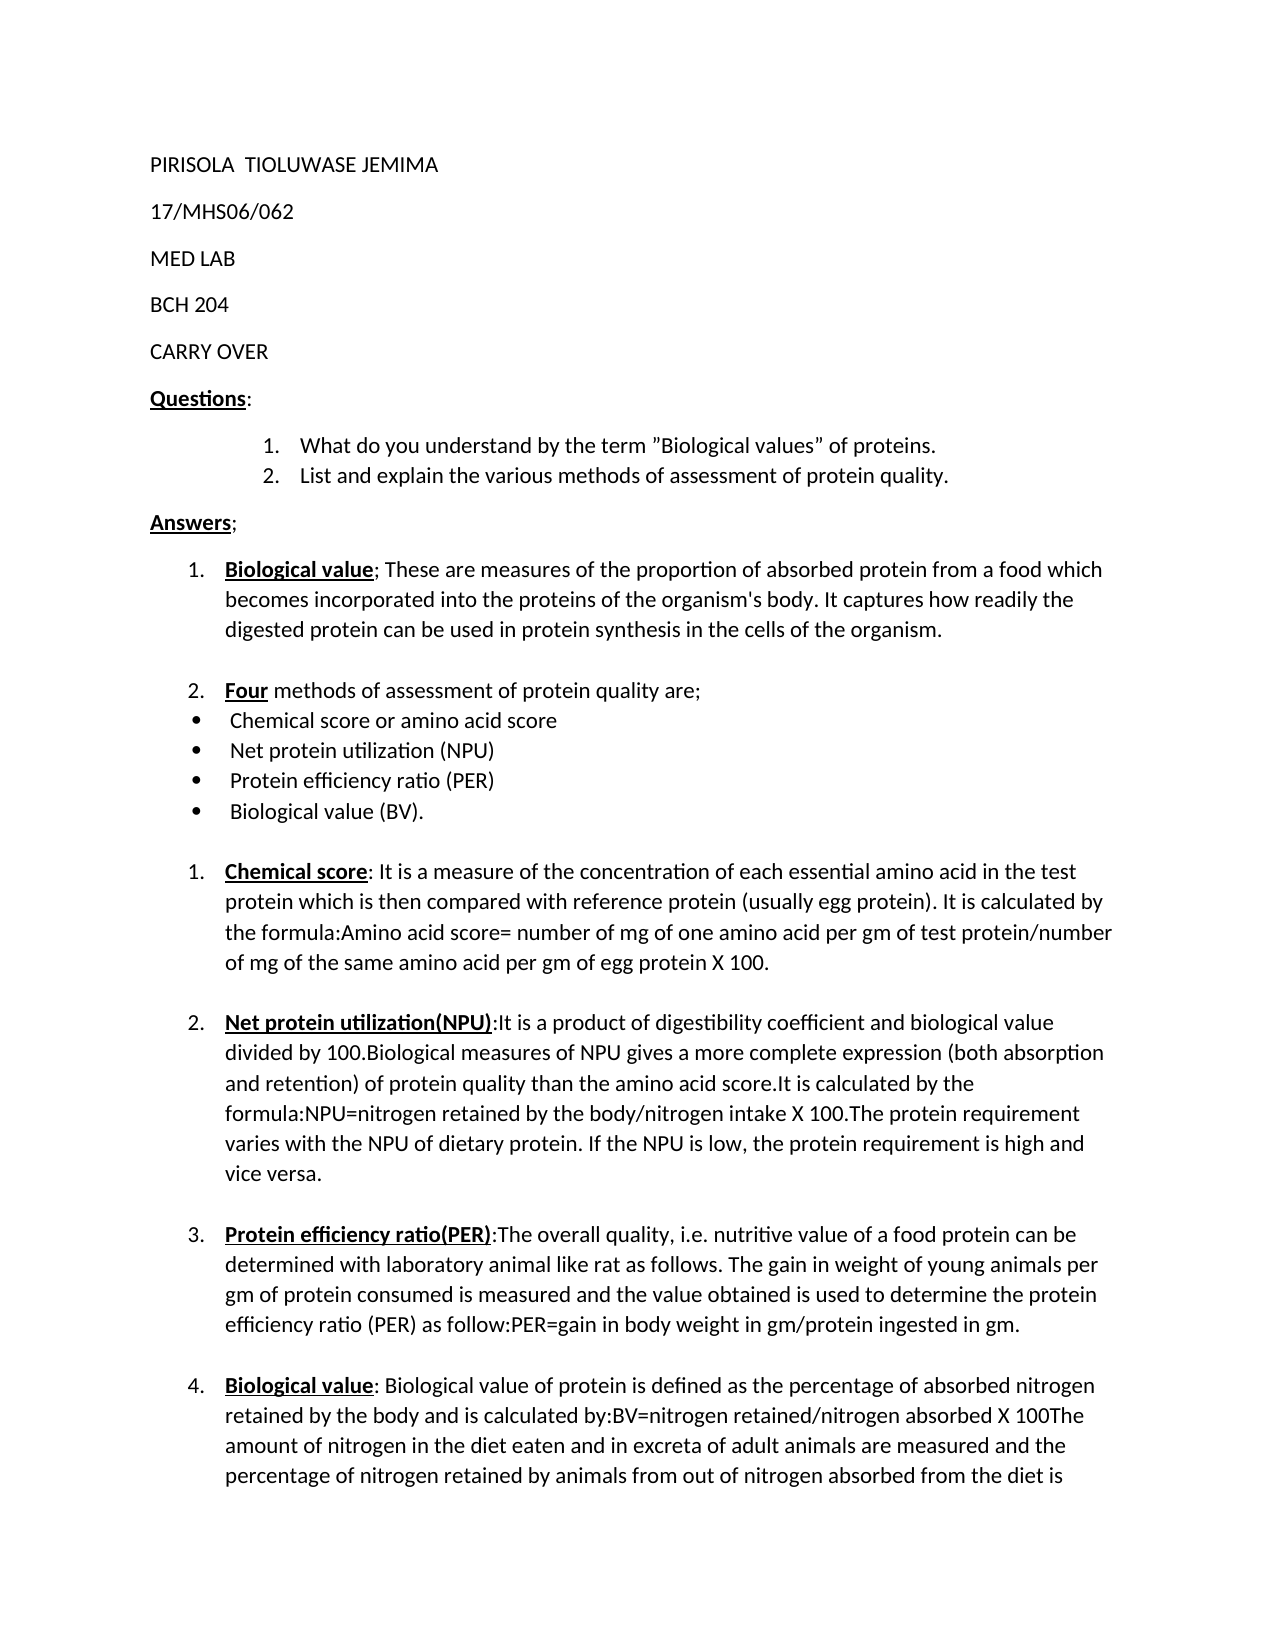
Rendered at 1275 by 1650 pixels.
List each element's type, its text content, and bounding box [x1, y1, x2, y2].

list Biological value; These are measures of the proportion of absorbed protein from a food which becomes incorporated into the proteins of the organism's body. It captures how readily the digested protein can be used in protein synthesis in the cells of the organism. [187, 555, 1125, 644]
list List and explain the various methods of assessment of protein quality. [262, 461, 1125, 489]
text Answers; [150, 508, 1125, 536]
text Questions: [150, 384, 1125, 412]
list Chemical score: It is a measure of the concentration of each essential amino acid in the test protein which is then compared with reference protein (usually egg protein). It is calculated by the formula:Amino acid score= number of mg of one amino acid per gm of test protein/number of mg of the same amino acid per gm of egg protein X 100. [187, 857, 1125, 976]
text BCH 204 [150, 291, 1125, 319]
list Net protein utilization (NPU) [192, 736, 1125, 764]
text CARRY OVER [150, 337, 1125, 366]
list Protein efficiency ratio (PER) [192, 767, 1125, 795]
list Protein efficiency ratio(PER):The overall quality, i.e. nutritive value of a food protein can be determined with laboratory animal like rat as follows. The gain in weight of young animals per gm of protein consumed is measured and the value obtained is used to determine the protein efficiency ratio (PER) as follow:PER=gain in body weight in gm/protein ingested in gm. [187, 1220, 1125, 1338]
text PIRISOLA TIOLUWASE JEMIMA [150, 150, 1125, 178]
list Net protein utilization(NPU):It is a product of digestibility coefficient and biological value divided by 100.Biological measures of NPU gives a more complete expression (both absorption and retention) of protein quality than the amino acid score.It is calculated by the formula:NPU=nitrogen retained by the body/nitrogen intake X 100.The protein requirement varies with the NPU of dietary protein. If the NPU is low, the protein requirement is high and vice versa. [187, 1008, 1125, 1187]
list Chemical score or amino acid score [192, 706, 1125, 734]
text 17/MHS06/062 [150, 197, 1125, 225]
list Four methods of assessment of protein quality are; [187, 676, 1125, 704]
text MED LAB [150, 244, 1125, 272]
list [187, 1371, 1125, 1489]
list Biological value (BV). [192, 797, 1125, 825]
list What do you understand by the term ”Biological values” of proteins. [262, 431, 1125, 459]
